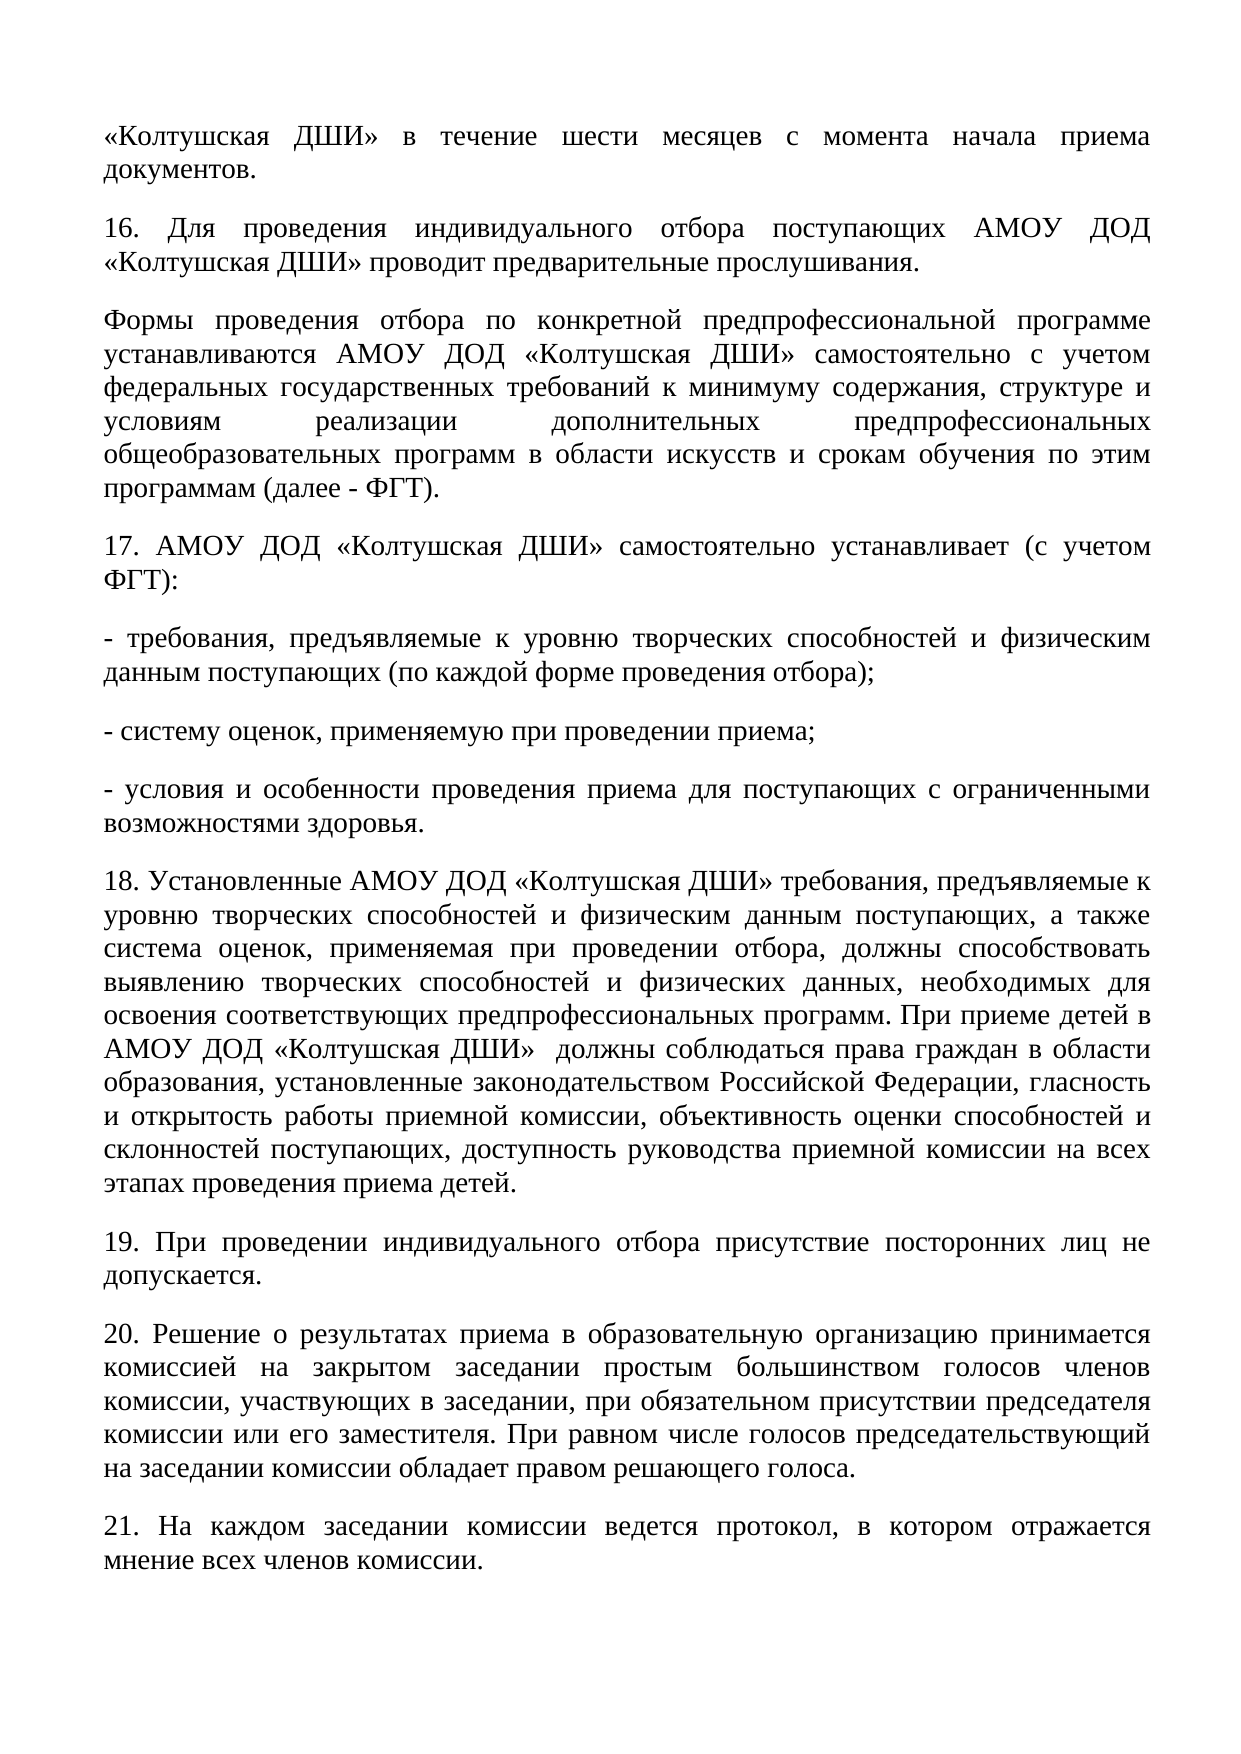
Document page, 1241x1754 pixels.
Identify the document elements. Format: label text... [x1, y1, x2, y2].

text 17. АМОУ ДОД «Колтушская ДШИ» самостоятельно устанавливает (с учетом ФГТ): [103, 528, 1152, 596]
text - требования, предъявляемые к уровню творческих способностей и физическим данным поступающих (по каждой форме проведения отбора); [103, 621, 1152, 688]
text Формы проведения отбора по конкретной предпрофессиональной программе устанавливаются АМОУ ДОД «Колтушская ДШИ» самостоятельно с учетом федеральных государственных требований к минимуму содержания, структуре и условиям реализации дополнительных предпрофессиональных общеобразовательных программ в области искусств и срокам обучения по этим программам (далее - ФГТ). [103, 302, 1152, 503]
text 20. Решение о результатах приема в образовательную организацию принимается комиссией на закрытом заседании простым большинством голосов членов комиссии, участвующих в заседании, при обязательном присутствии председателя комиссии или его заместителя. При равном числе голосов председательствующий на заседании комиссии обладает правом решающего голоса. [103, 1316, 1152, 1483]
text 18. Установленные АМОУ ДОД «Колтушская ДШИ» требования, предъявляемые к уровню творческих способностей и физическим данным поступающих, а также система оценок, применяемая при проведении отбора, должны способствовать выявлению творческих способностей и физических данных, необходимых для освоения соответствующих предпрофессиональных программ. При приеме детей в АМОУ ДОД «Колтушская ДШИ» должны соблюдаться права граждан в области образования, установленные законодательством Российской Федерации, гласность и открытость работы приемной комиссии, объективность оценки способностей и склонностей поступающих, доступность руководства приемной комиссии на всех этапах проведения приема детей. [103, 863, 1152, 1199]
text - условия и особенности проведения приема для поступающих с ограниченными возможностями здоровья. [103, 771, 1152, 838]
text 19. При проведении индивидуального отбора присутствие посторонних лиц не допускается. [103, 1224, 1152, 1291]
text 16. Для проведения индивидуального отбора поступающих АМОУ ДОД «Колтушская ДШИ» проводит предварительные прослушивания. [103, 210, 1152, 277]
text - систему оценок, применяемую при проведении приема; [103, 713, 1152, 746]
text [103, 118, 1152, 185]
text 21. На каждом заседании комиссии ведется протокол, в котором отражается мнение всех членов комиссии. [103, 1508, 1152, 1576]
